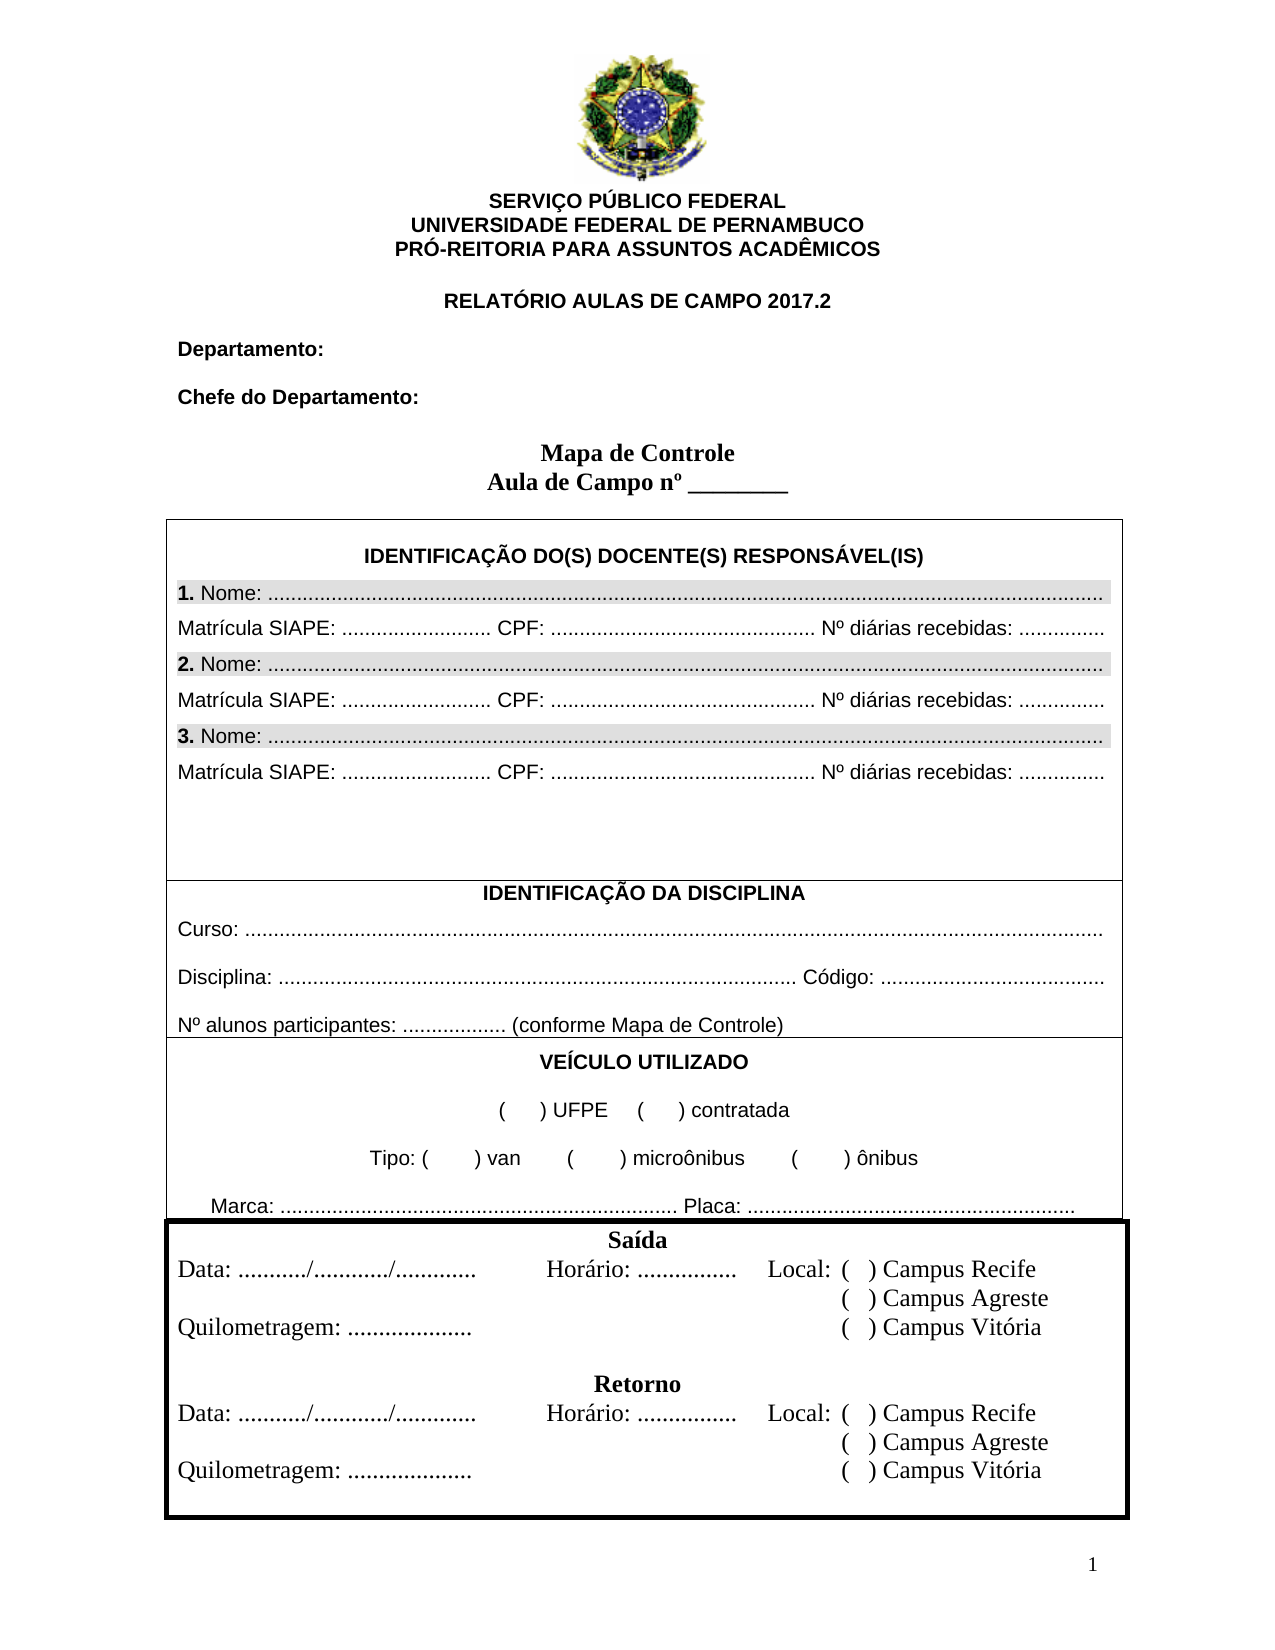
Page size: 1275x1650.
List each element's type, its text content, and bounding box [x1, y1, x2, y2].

text Saída [169, 1224, 1125, 1254]
table_header IDENTIFICAÇÃO DO(S) DOCENTE(S) RESPONSÁVEL(IS) 1. Nome: ................................................................................................................................................. Matrícula SIAPE: .......................... CPF: .............................................. Nº diárias recebidas: ............... 2. Nome: ................................................................................................................................................. Matrícula SIAPE: .......................... CPF: .............................................. Nº diárias recebidas: ............... 3. Nome: ................................................................................................................................................. Matrícula SIAPE: .......................... CPF: .............................................. Nº diárias recebidas: ............... [167, 520, 1122, 880]
text Quilometragem: .................... ( ) Campus Vitória [177, 1312, 1098, 1341]
text Quilometragem: .................... ( ) Campus Vitória [177, 1456, 1098, 1484]
text Data: .........../............/............. Horário: ................ Local: ( ) Campus Recife [177, 1398, 1098, 1427]
text ( ) Campus Agreste [177, 1427, 1098, 1456]
text Mapa de Controle [177, 438, 1098, 467]
table_cell VEÍCULO UTILIZADO ( ) UFPE ( ) contratada Tipo: ( ) van ( ) microônibus ( ) ônibus Marca: ..................................................................... Placa: ......................................................... [167, 1038, 1122, 1218]
table_cell IDENTIFICAÇÃO DA DISCIPLINA Curso: ..................................................................................................................................................... Disciplina: .......................................................................................... Código: ....................................... Nº alunos participantes: .................. (conforme Mapa de Controle) [167, 881, 1122, 1037]
text Retorno [177, 1369, 1098, 1398]
text RELATÓRIO AULAS DE CAMPO 2017.2 [177, 289, 1098, 313]
text Departamento: [177, 337, 1098, 361]
text Aula de Campo nº ________ [177, 467, 1098, 495]
text ( ) Campus Agreste [177, 1283, 1098, 1312]
text Chefe do Departamento: [177, 385, 1098, 409]
text Data: .........../............/............. Horário: ................ Local: ( ) Campus Recife [177, 1254, 1098, 1283]
